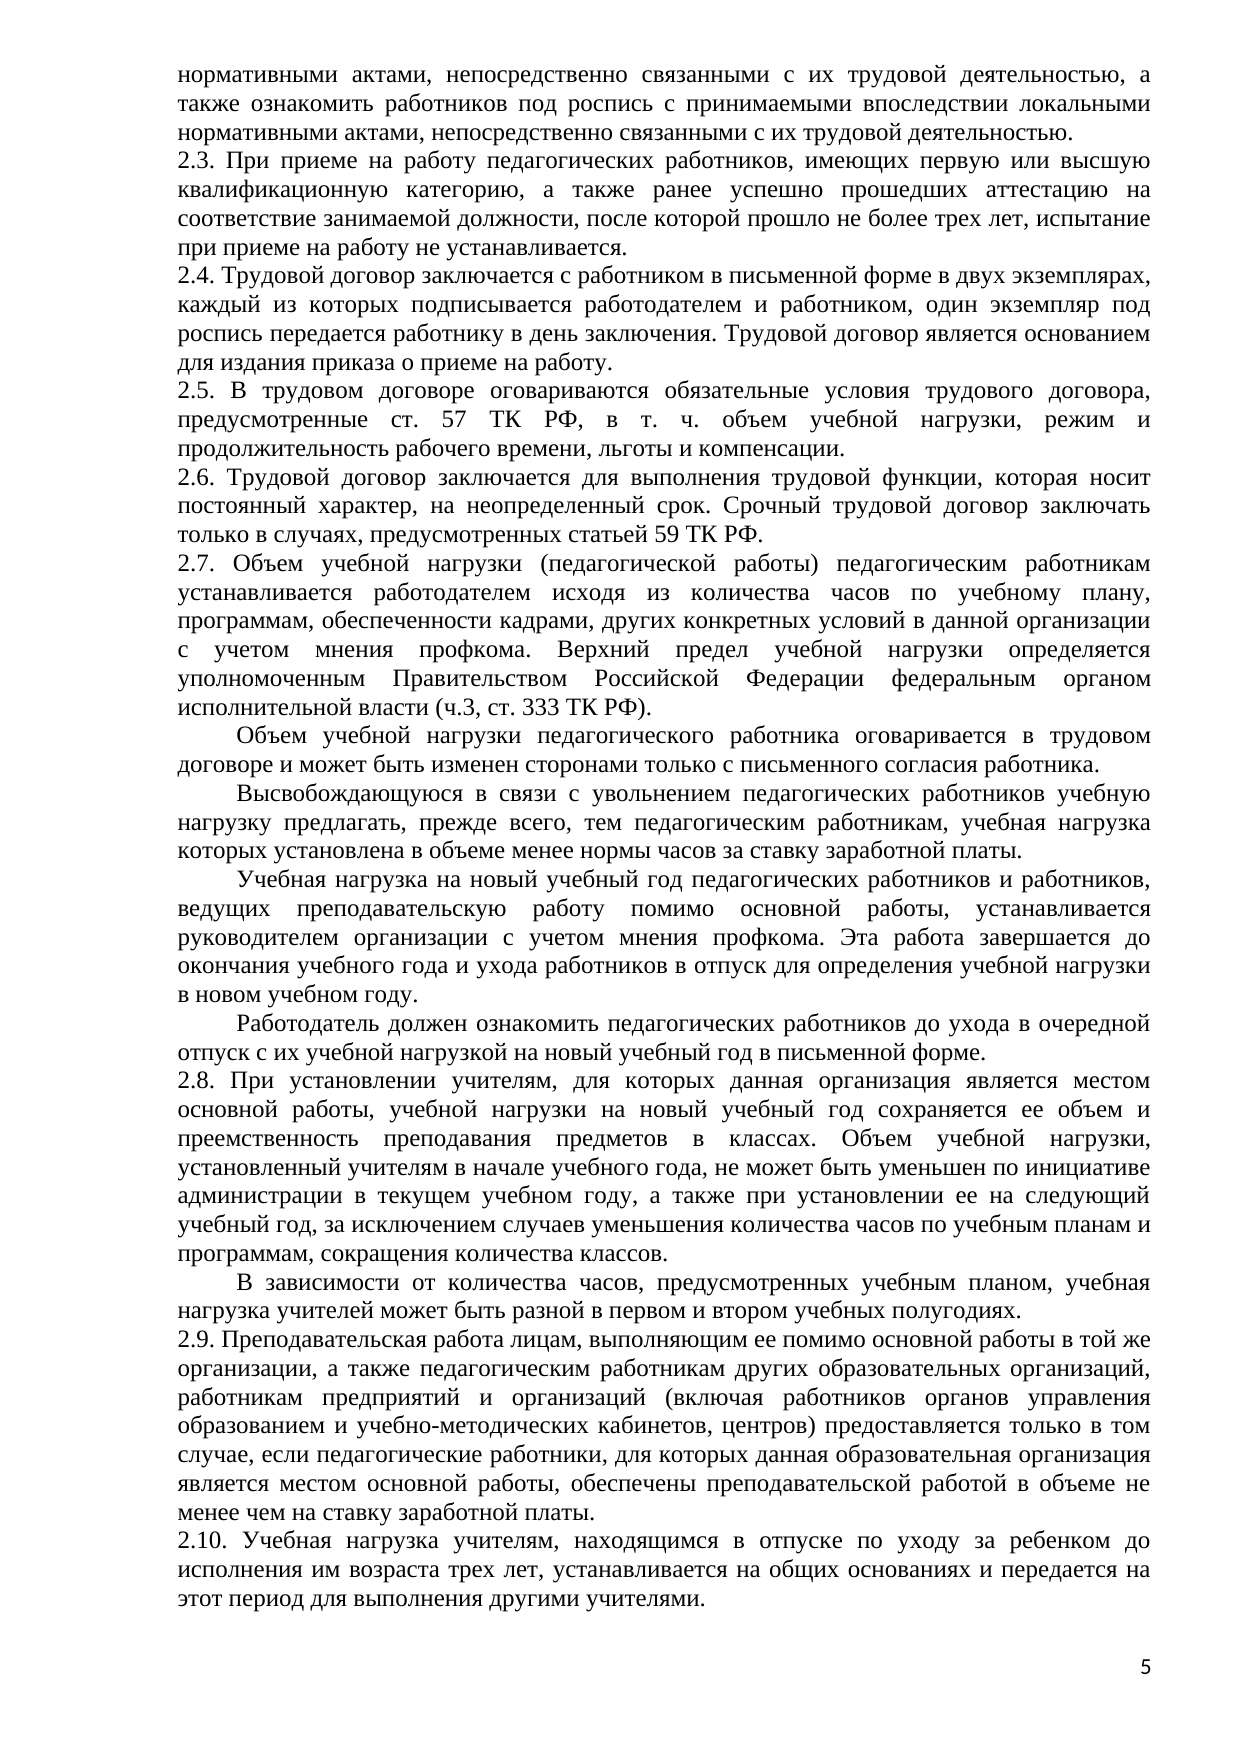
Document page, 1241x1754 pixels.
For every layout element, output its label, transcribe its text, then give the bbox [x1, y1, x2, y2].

text 2.8. При установлении учителям, для которых данная организация является местом основной работы, учебной нагрузки на новый учебный год сохраняется ее объем и преемственность преподавания предметов в классах. Объем учебной нагрузки, установленный учителям в начале учебного года, не может быть уменьшен по инициативе администрации в текущем учебном году, а также при установлении ее на следующий учебный год, за исключением случаев уменьшения количества часов по учебным планам и программам, сокращения количества классов. [177, 1065, 1152, 1267]
text 2.4. Трудовой договор заключается с работником в письменной форме в двух экземплярах, каждый из которых подписывается работодателем и работником, один экземпляр под роспись передается работнику в день заключения. Трудовой договор является основанием для издания приказа о приеме на работу. [177, 260, 1152, 375]
text Высвобождающуюся в связи с увольнением педагогических работников учебную нагрузку предлагать, прежде всего, тем педагогическим работникам, учебная нагрузка которых установлена в объеме менее нормы часов за ставку заработной платы. [177, 778, 1152, 864]
text 2.7. Объем учебной нагрузки (педагогической работы) педагогическим работникам устанавливается работодателем исходя из количества часов по учебному плану, программам, обеспеченности кадрами, других конкретных условий в данной организации с учетом мнения профкома. Верхний предел учебной нагрузки определяется уполномоченным Правительством Российской Федерации федеральным органом исполнительной власти (ч.3, ст. 333 ТК РФ). [177, 548, 1152, 720]
text 2.10. Учебная нагрузка учителям, находящимся в отпуске по уходу за ребенком до исполнения им возраста трех лет, устанавливается на общих основаниях и передается на этот период для выполнения другими учителями. [177, 1525, 1152, 1612]
text 2.6. Трудовой договор заключается для выполнения трудовой функции, которая носит постоянный характер, на неопределенный срок. Срочный трудовой договор заключать только в случаях, предусмотренных статьей 59 ТК РФ. [177, 462, 1152, 548]
text 2.5. В трудовом договоре оговариваются обязательные условия трудового договора, предусмотренные ст. 57 ТК РФ, в т. ч. объем учебной нагрузки, режим и продолжительность рабочего времени, льготы и компенсации. [177, 375, 1152, 462]
text 2.3. При приеме на работу педагогических работников, имеющих первую или высшую квалификационную категорию, а также ранее успешно прошедших аттестацию на соответствие занимаемой должности, после которой прошло не более трех лет, испытание при приеме на работу не устанавливается. [177, 145, 1152, 260]
text Работодатель должен ознакомить педагогических работников до ухода в очередной отпуск с их учебной нагрузкой на новый учебный год в письменной форме. [177, 1008, 1152, 1065]
text В зависимости от количества часов, предусмотренных учебным планом, учебная нагрузка учителей может быть разной в первом и втором учебных полугодиях. [177, 1267, 1152, 1324]
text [177, 59, 1152, 145]
text Учебная нагрузка на новый учебный год педагогических работников и работников, ведущих преподавательскую работу помимо основной работы, устанавливается руководителем организации с учетом мнения профкома. Эта работа завершается до окончания учебного года и ухода работников в отпуск для определения учебной нагрузки в новом учебном году. [177, 864, 1152, 1008]
text Объем учебной нагрузки педагогического работника оговаривается в трудовом договоре и может быть изменен сторонами только с письменного согласия работника. [177, 720, 1152, 778]
text 2.9. Преподавательская работа лицам, выполняющим ее помимо основной работы в той же организации, а также педагогическим работникам других образовательных организаций, работникам предприятий и организаций (включая работников органов управления образованием и учебно-методических кабинетов, центров) предоставляется только в том случае, если педагогические работники, для которых данная образовательная организация является местом основной работы, обеспечены преподавательской работой в объеме не менее чем на ставку заработной платы. [177, 1324, 1152, 1525]
